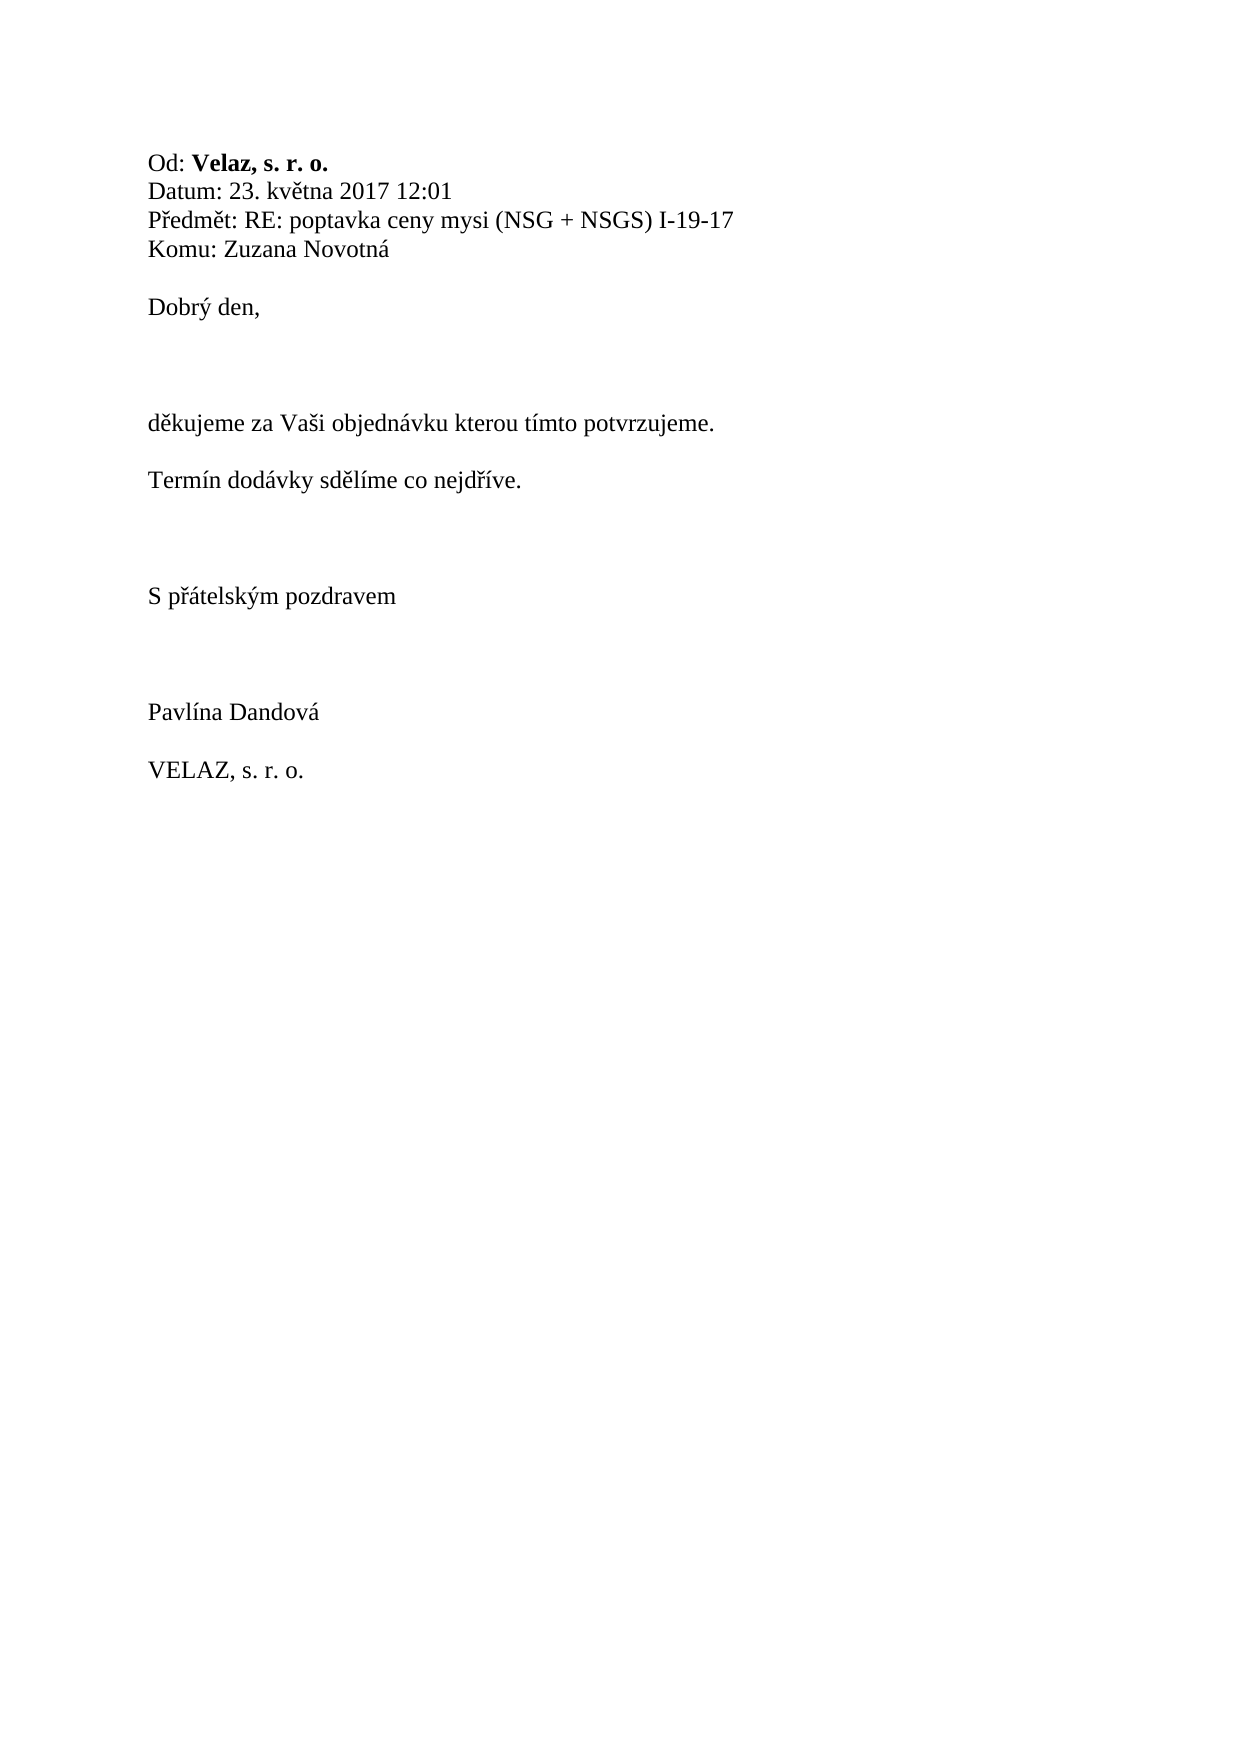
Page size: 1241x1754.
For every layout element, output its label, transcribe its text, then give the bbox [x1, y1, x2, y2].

text děkujeme za Vaši objednávku kterou tímto potvrzujeme. [148, 408, 1093, 436]
text Dobrý den, [148, 292, 1093, 321]
text Od: Velaz, s. r. o. Datum: 23. května 2017 12:01 Předmět: RE: poptavka ceny mysi (NSG + NSGS) I-19-17 Komu: Zuzana Novotná [148, 148, 1093, 263]
text S přátelským pozdravem [148, 581, 1093, 610]
text Pavlína Dandová [148, 697, 1093, 726]
text VELAZ, s. r. o. [148, 755, 1093, 784]
text Termín dodávky sdělíme co nejdříve. [148, 466, 1093, 494]
